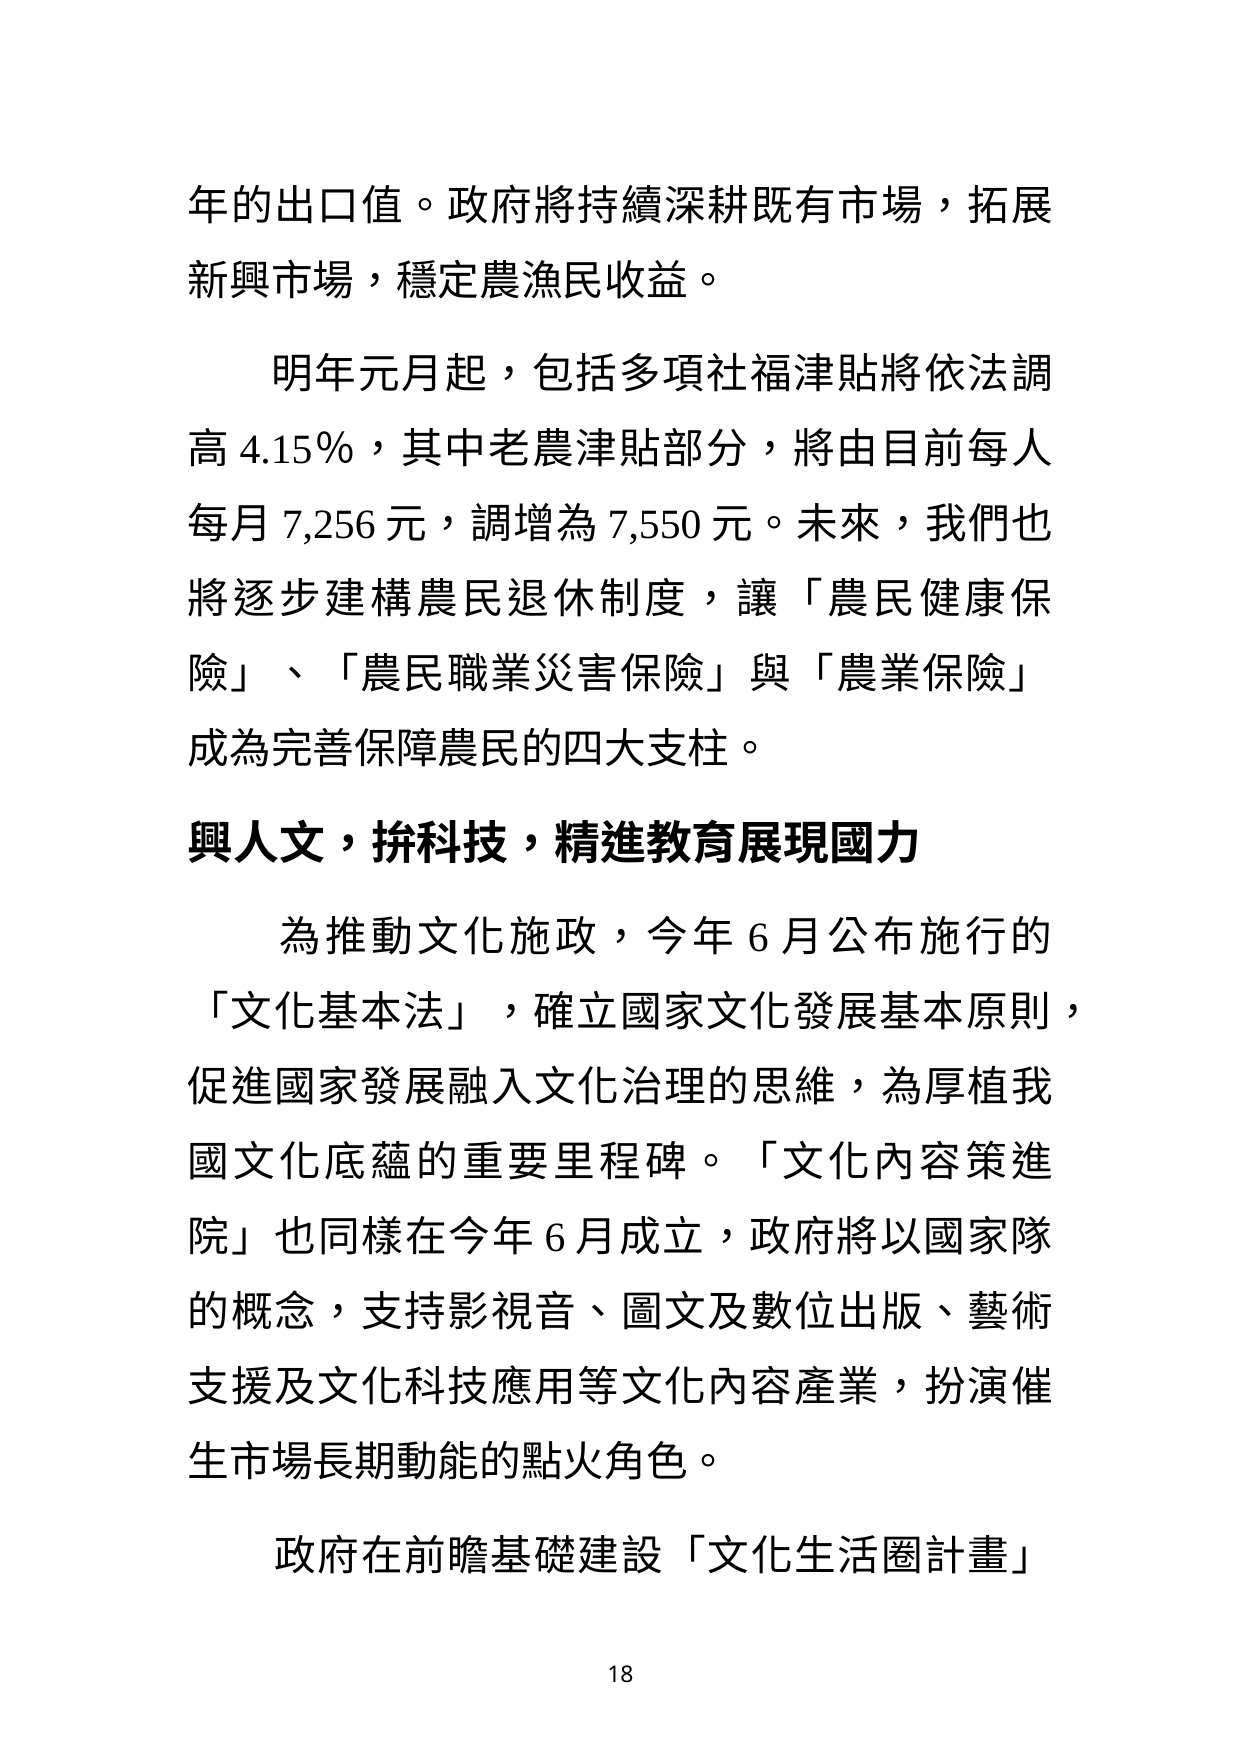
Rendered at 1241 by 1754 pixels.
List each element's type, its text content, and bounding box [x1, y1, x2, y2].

text 興人文，拚科技，精進教育展現國力 [187, 802, 1053, 877]
text 明年元月起，包括多項社福津貼將依法調高4.15％，其中老農津貼部分，將由目前每人每月7,256元，調增為7,550元。未來，我們也將逐步建構農民退休制度，讓「農民健康保險」、「農民職業災害保險」與「農業保險」，成為完善保障農民的四大支柱。 [187, 333, 1053, 783]
text 為推動文化施政，今年6月公布施行的「文化基本法」，確立國家文化發展基本原則，促進國家發展融入文化治理的思維，為厚植我國文化底蘊的重要里程碑。「文化內容策進院」也同樣在今年6月成立，政府將以國家隊的概念，支持影視音、圖文及數位出版、藝術支援及文化科技應用等文化內容產業，扮演催生市場長期動能的點火角色。 [187, 896, 1053, 1496]
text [187, 1514, 1053, 1589]
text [187, 164, 1053, 314]
